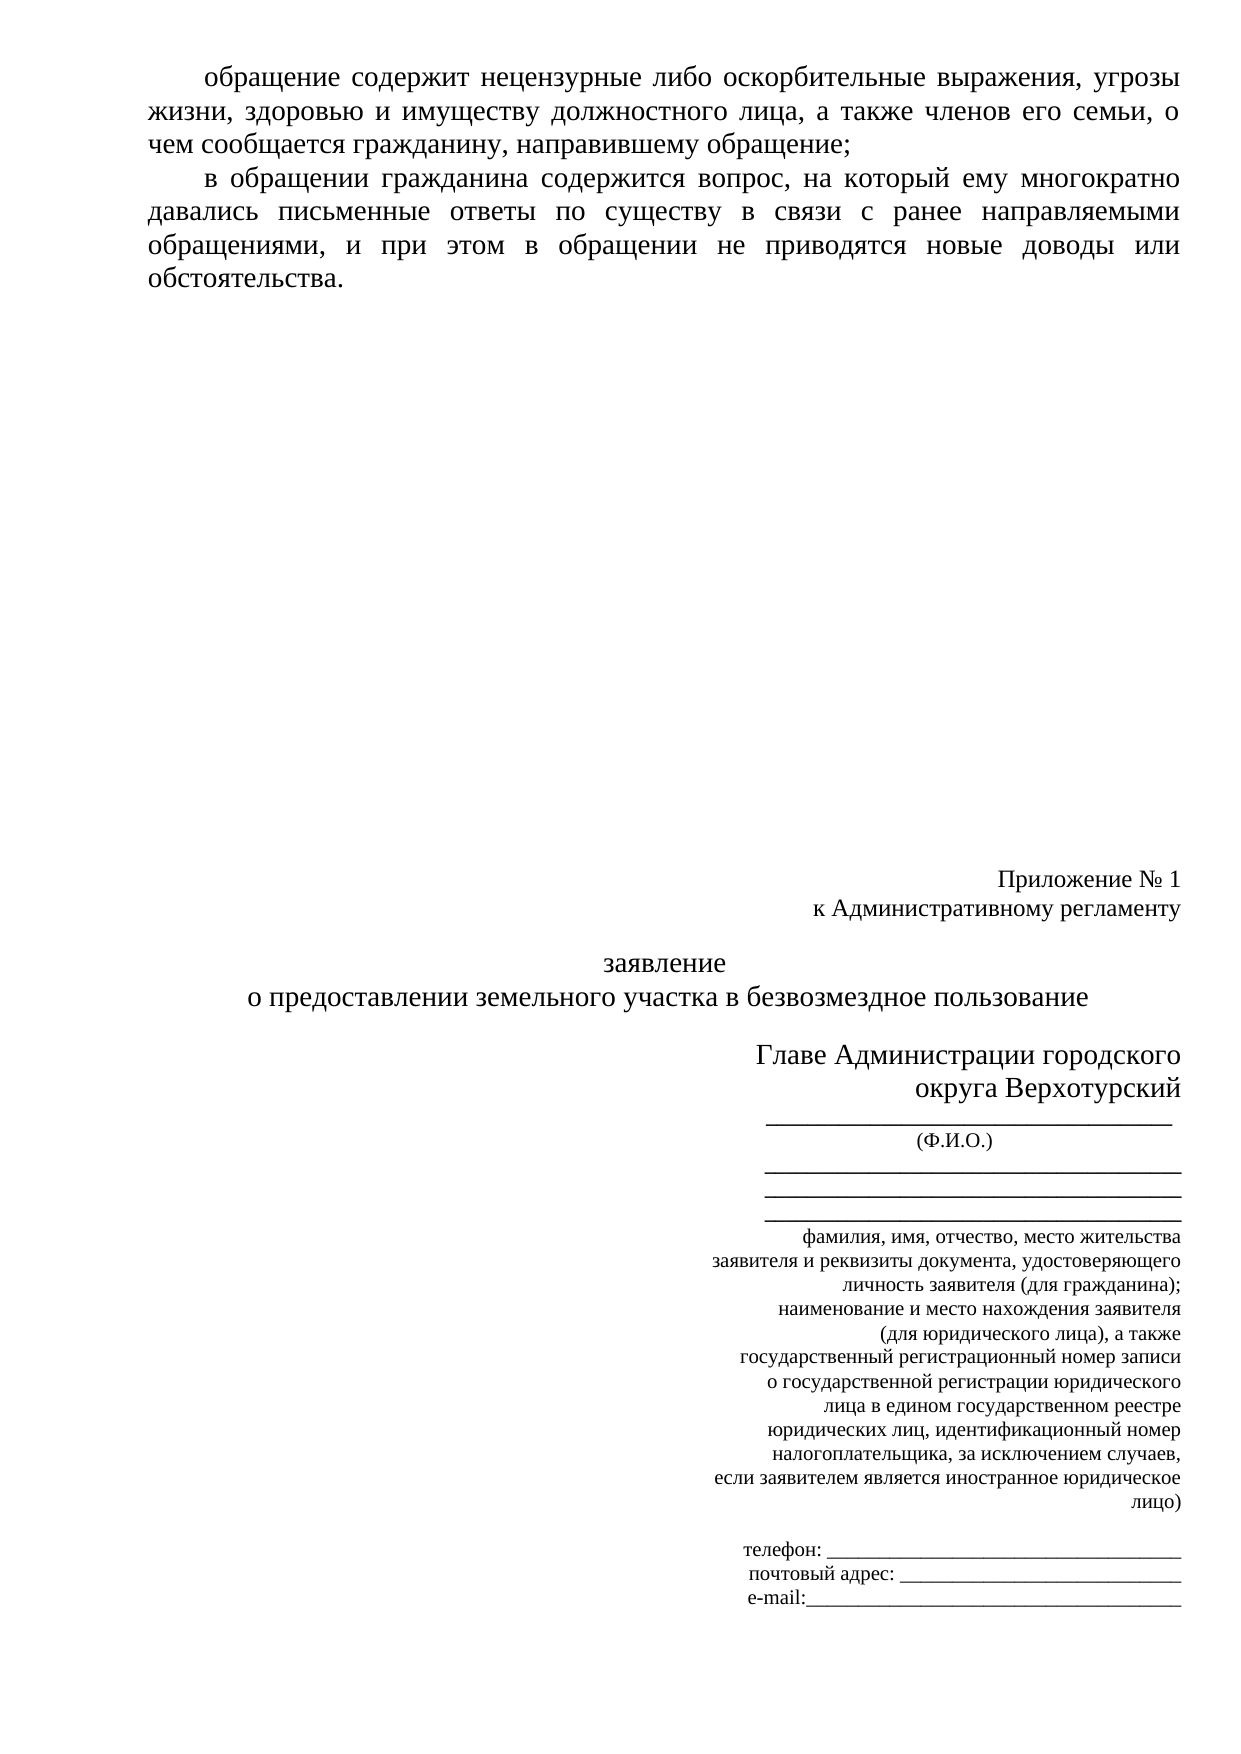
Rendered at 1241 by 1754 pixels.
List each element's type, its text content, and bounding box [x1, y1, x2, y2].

text заявителя и реквизиты документа, удостоверяющего [148, 1248, 1181, 1272]
text лицо) [148, 1489, 1181, 1513]
text ________________________________________ [148, 1200, 1181, 1224]
text (для юридического лица), а также [148, 1320, 1181, 1344]
text к Административному регламенту [148, 893, 1181, 922]
text государственный регистрационный номер записи [148, 1344, 1181, 1368]
text юридических лиц, идентификационный номер [148, 1417, 1181, 1441]
text фамилия, имя, отчество, место жительства [148, 1224, 1181, 1248]
text налогоплательщика, за исключением случаев, [148, 1441, 1181, 1465]
text в обращении гражданина содержится вопрос, на который ему многократно давались письменные ответы по существу в связи с ранее направляемыми обращениями, и при этом в обращении не приводятся новые доводы или обстоятельства. [148, 160, 1181, 294]
text Главе Администрации городского [148, 1037, 1181, 1070]
text ________________________________________ [148, 1152, 1181, 1176]
text обращение содержит нецензурные либо оскорбительные выражения, угрозы жизни, здоровью и имуществу должностного лица, а также членов его семьи, о чем сообщается гражданину, направившему обращение; [148, 59, 1181, 160]
text (Ф.И.О.) [738, 1128, 1181, 1152]
text почтовый адрес: ___________________________ [148, 1561, 1181, 1585]
text e-mail:____________________________________ [148, 1585, 1181, 1609]
text личность заявителя (для гражданина); [148, 1272, 1181, 1296]
text лица в едином государственном реестре [148, 1393, 1181, 1417]
text если заявителем является иностранное юридическое [148, 1465, 1181, 1489]
text заявление [148, 946, 1181, 979]
text округа Верхотурский [148, 1070, 1181, 1104]
text наименование и место нахождения заявителя [148, 1296, 1181, 1320]
text телефон: __________________________________ [148, 1537, 1181, 1561]
text ________________________________________ [148, 1176, 1181, 1200]
text Приложение № 1 [148, 864, 1181, 893]
text о государственной регистрации юридического [148, 1368, 1181, 1393]
text _______________________________________ [148, 1104, 1181, 1128]
text о предоставлении земельного участка в безвозмездное пользование [148, 979, 1181, 1013]
